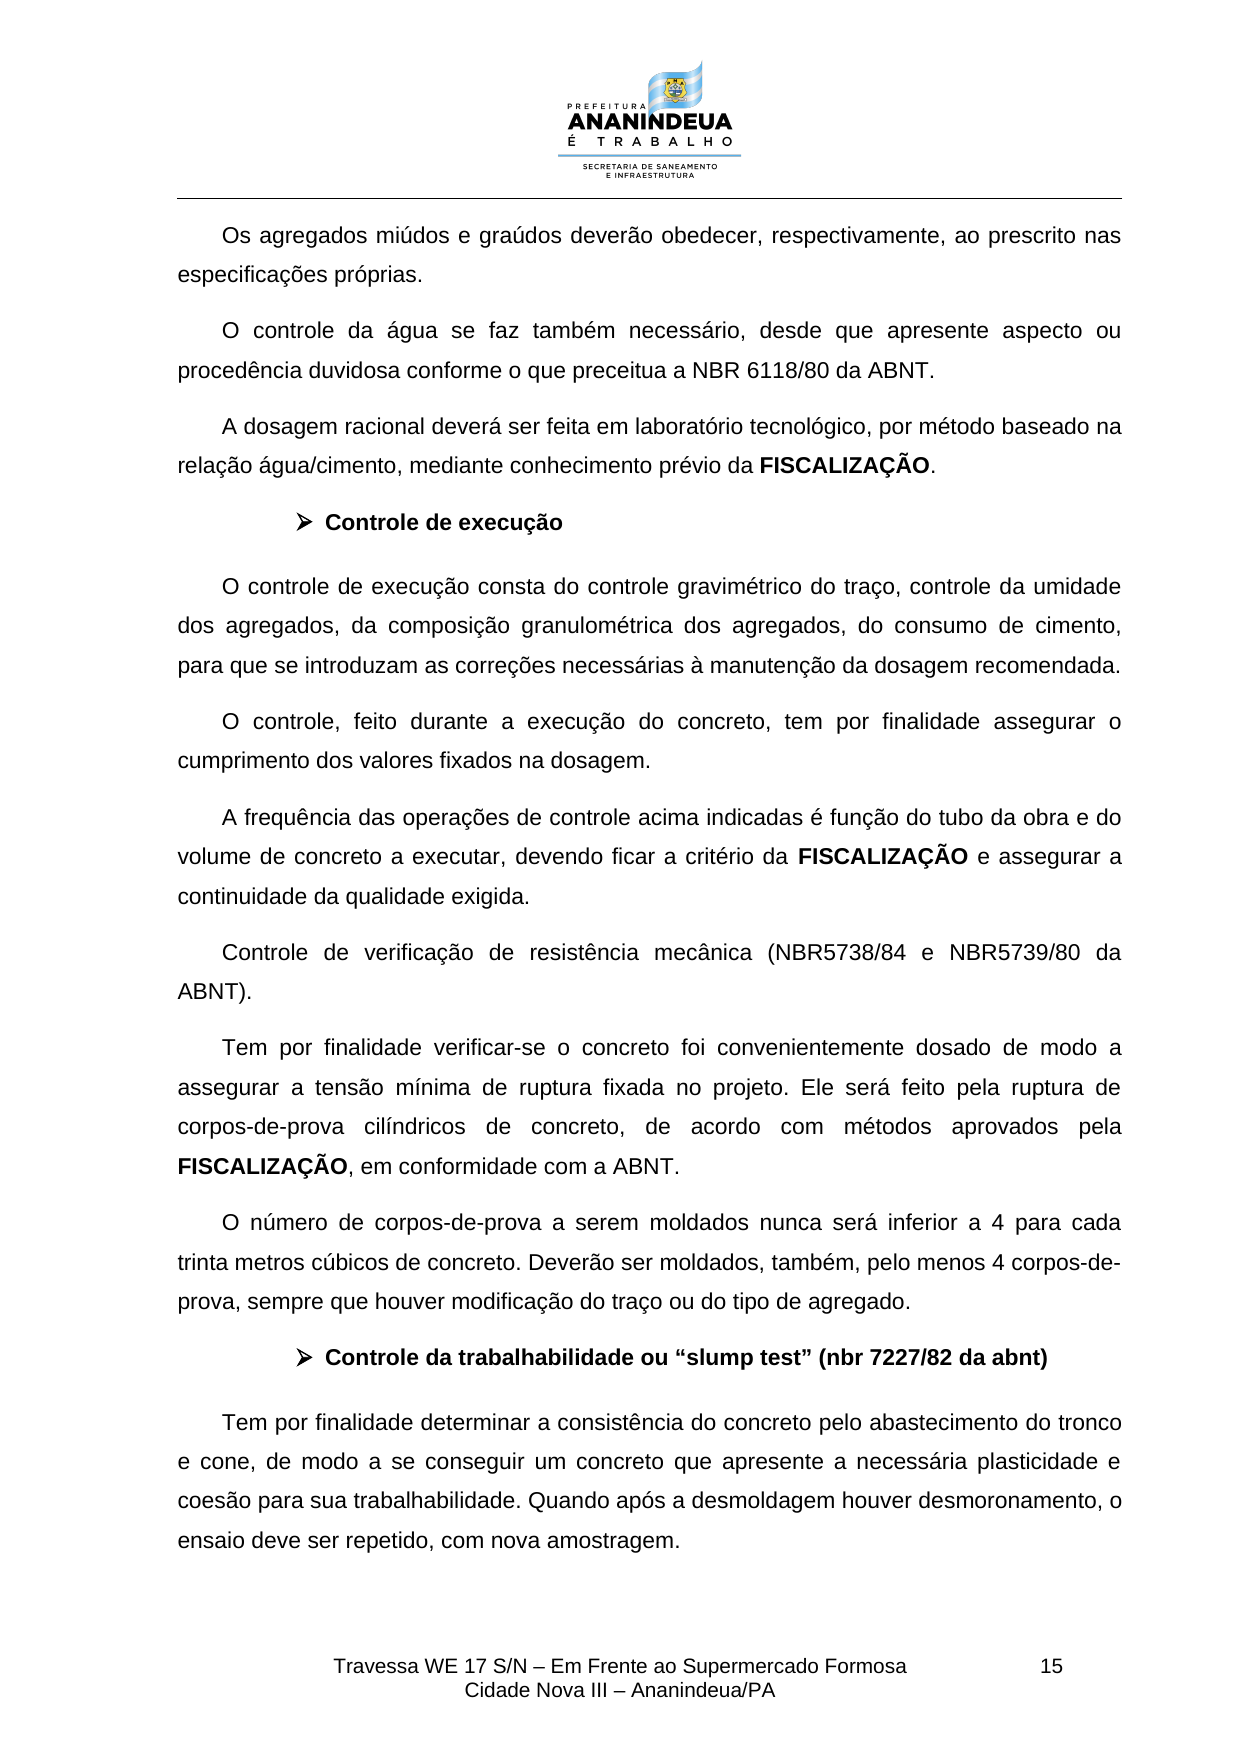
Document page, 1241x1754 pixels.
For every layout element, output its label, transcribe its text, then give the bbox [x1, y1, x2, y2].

list Controle da trabalhabilidade ou “slump test” (nbr 7227/82 da abnt) [251, 1344, 1122, 1370]
list Controle de execução [251, 508, 1122, 535]
text O número de corpos-de-prova a serem moldados nunca será inferior a 4 para cada trinta metros cúbicos de concreto. Deverão ser moldados, também, pelo menos 4 corpos-de-prova, sempre que houver modificação do traço ou do tipo de agregado. [177, 1209, 1122, 1314]
text A dosagem racional deverá ser feita em laboratório tecnológico, por método baseado na relação água/cimento, mediante conhecimento prévio da FISCALIZAÇÃO. [177, 413, 1122, 479]
text O controle de execução consta do controle gravimétrico do traço, controle da umidade dos agregados, da composição granulométrica dos agregados, do consumo de cimento, para que se introduzam as correções necessárias à manutenção da dosagem recomendada. [177, 573, 1122, 678]
text O controle, feito durante a execução do concreto, tem por finalidade assegurar o cumprimento dos valores fixados na dosagem. [177, 708, 1122, 774]
text Controle de verificação de resistência mecânica (NBR5738/84 e NBR5739/80 da ABNT). [177, 939, 1122, 1004]
text Tem por finalidade determinar a consistência do concreto pelo abastecimento do tronco e cone, de modo a se conseguir um concreto que apresente a necessária plasticidade e coesão para sua trabalhabilidade. Quando após a desmoldagem houver desmoronamento, o ensaio deve ser repetido, com nova amostragem. [177, 1408, 1122, 1553]
text Tem por finalidade verificar-se o concreto foi convenientemente dosado de modo a assegurar a tensão mínima de ruptura fixada no projeto. Ele será feito pela ruptura de corpos-de-prova cilíndricos de concreto, de acordo com métodos aprovados pela FISCALIZAÇÃO, em conformidade com a ABNT. [177, 1034, 1122, 1179]
picture [558, 59, 742, 178]
text O controle da água se faz também necessário, desde que apresente aspecto ou procedência duvidosa conforme o que preceitua a NBR 6118/80 da ABNT. [177, 317, 1122, 383]
text A frequência das operações de controle acima indicadas é função do tubo da obra e do volume de concreto a executar, devendo ficar a critério da FISCALIZAÇÃO e assegurar a continuidade da qualidade exigida. [177, 804, 1122, 909]
text Os agregados miúdos e graúdos deverão obedecer, respectivamente, ao prescrito nas especificações próprias. [177, 222, 1122, 287]
